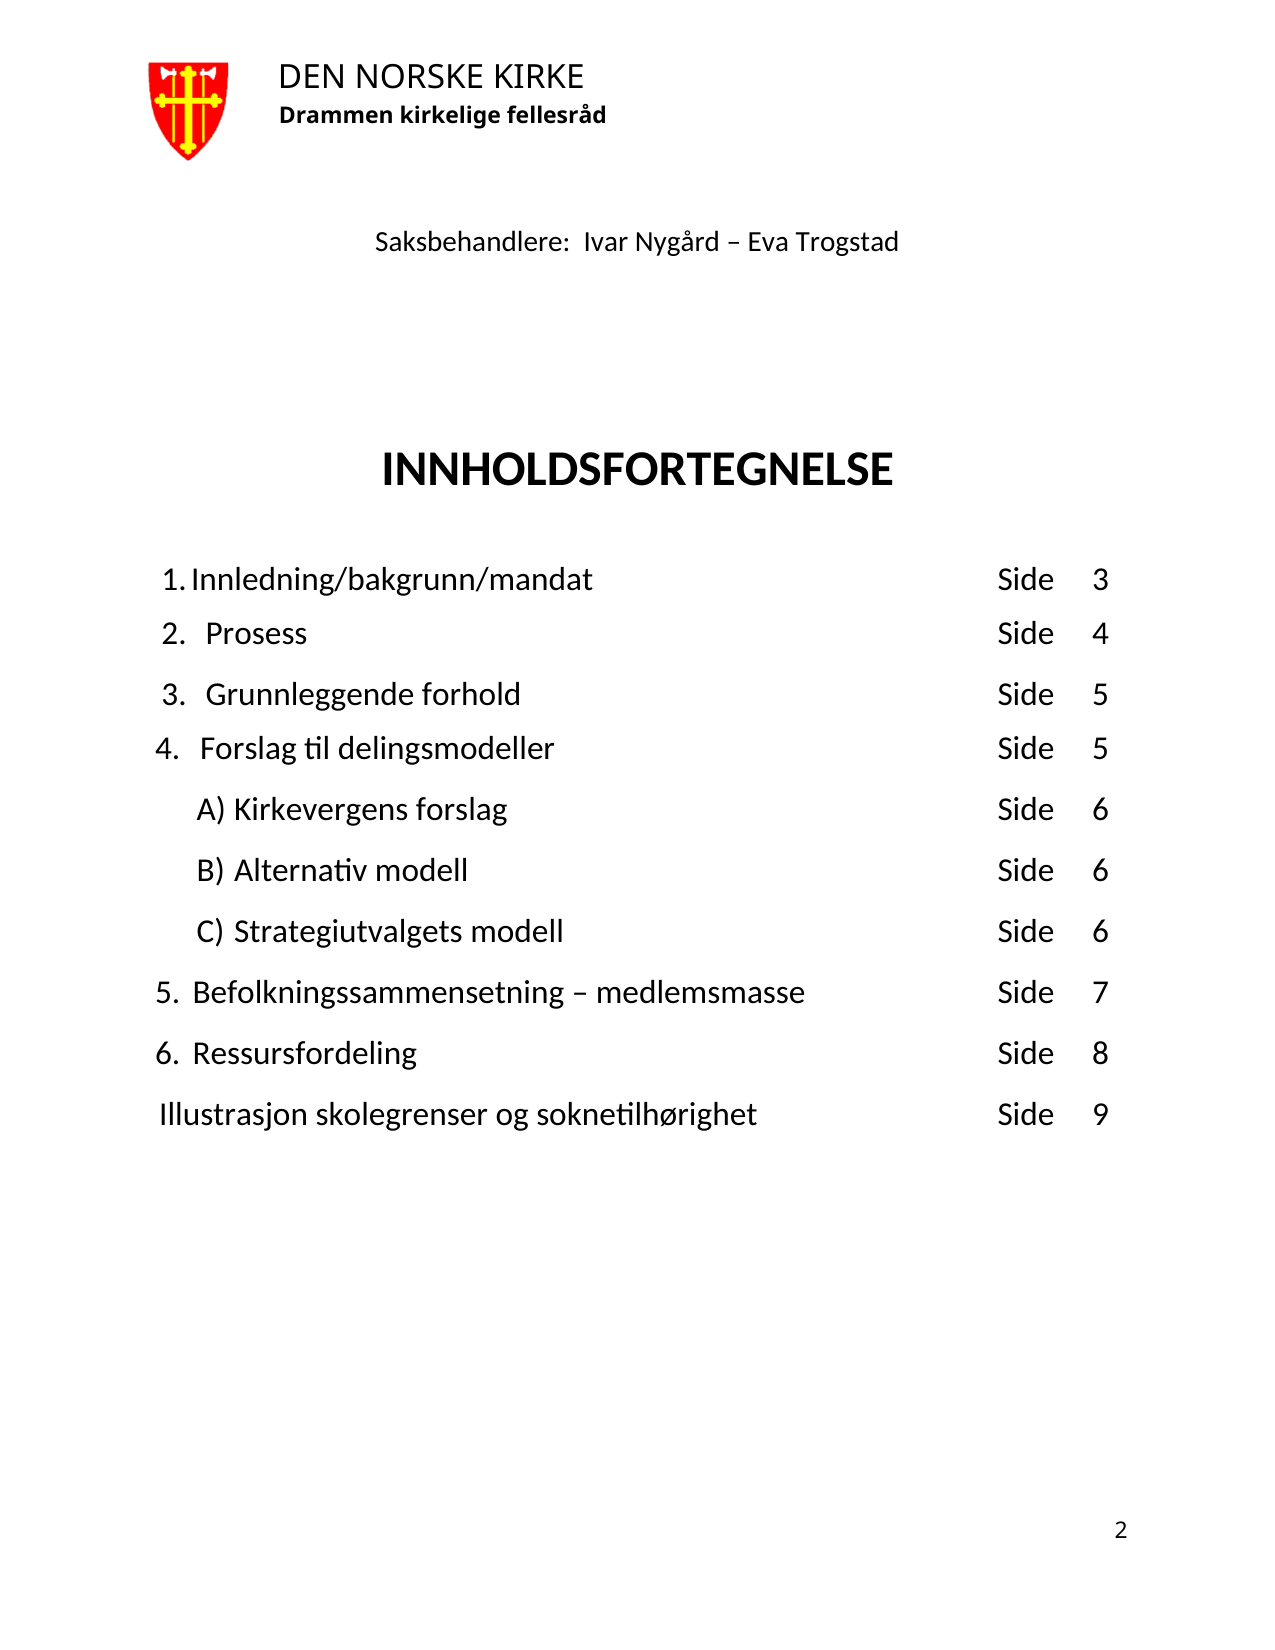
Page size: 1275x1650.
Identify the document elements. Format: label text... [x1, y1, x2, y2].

table_cell Prosess Grunnleggende forhold [148, 612, 955, 727]
table_header Side 3 [955, 559, 1120, 612]
table_cell Side 4 Side 5 [955, 612, 1120, 727]
table_header Innledning/bakgrunn/mandat [148, 559, 955, 612]
picture [147, 62, 229, 162]
text INNHOLDSFORTEGNELSE [148, 436, 1127, 497]
table_cell Side 5 Side 6 Side 6 Side 6 Side 7 Side 8 Side 9 [955, 727, 1120, 1275]
table_cell Forslag til delingsmodeller Kirkevergens forslag Alternativ modell Strategiutvalgets modell Befolkningssammensetning – medlemsmasse Ressursfordeling Illustrasjon skolegrenser og soknetilhørighet [148, 727, 955, 1275]
text Saksbehandlere: Ivar Nygård – Eva Trogstad [148, 223, 1127, 259]
